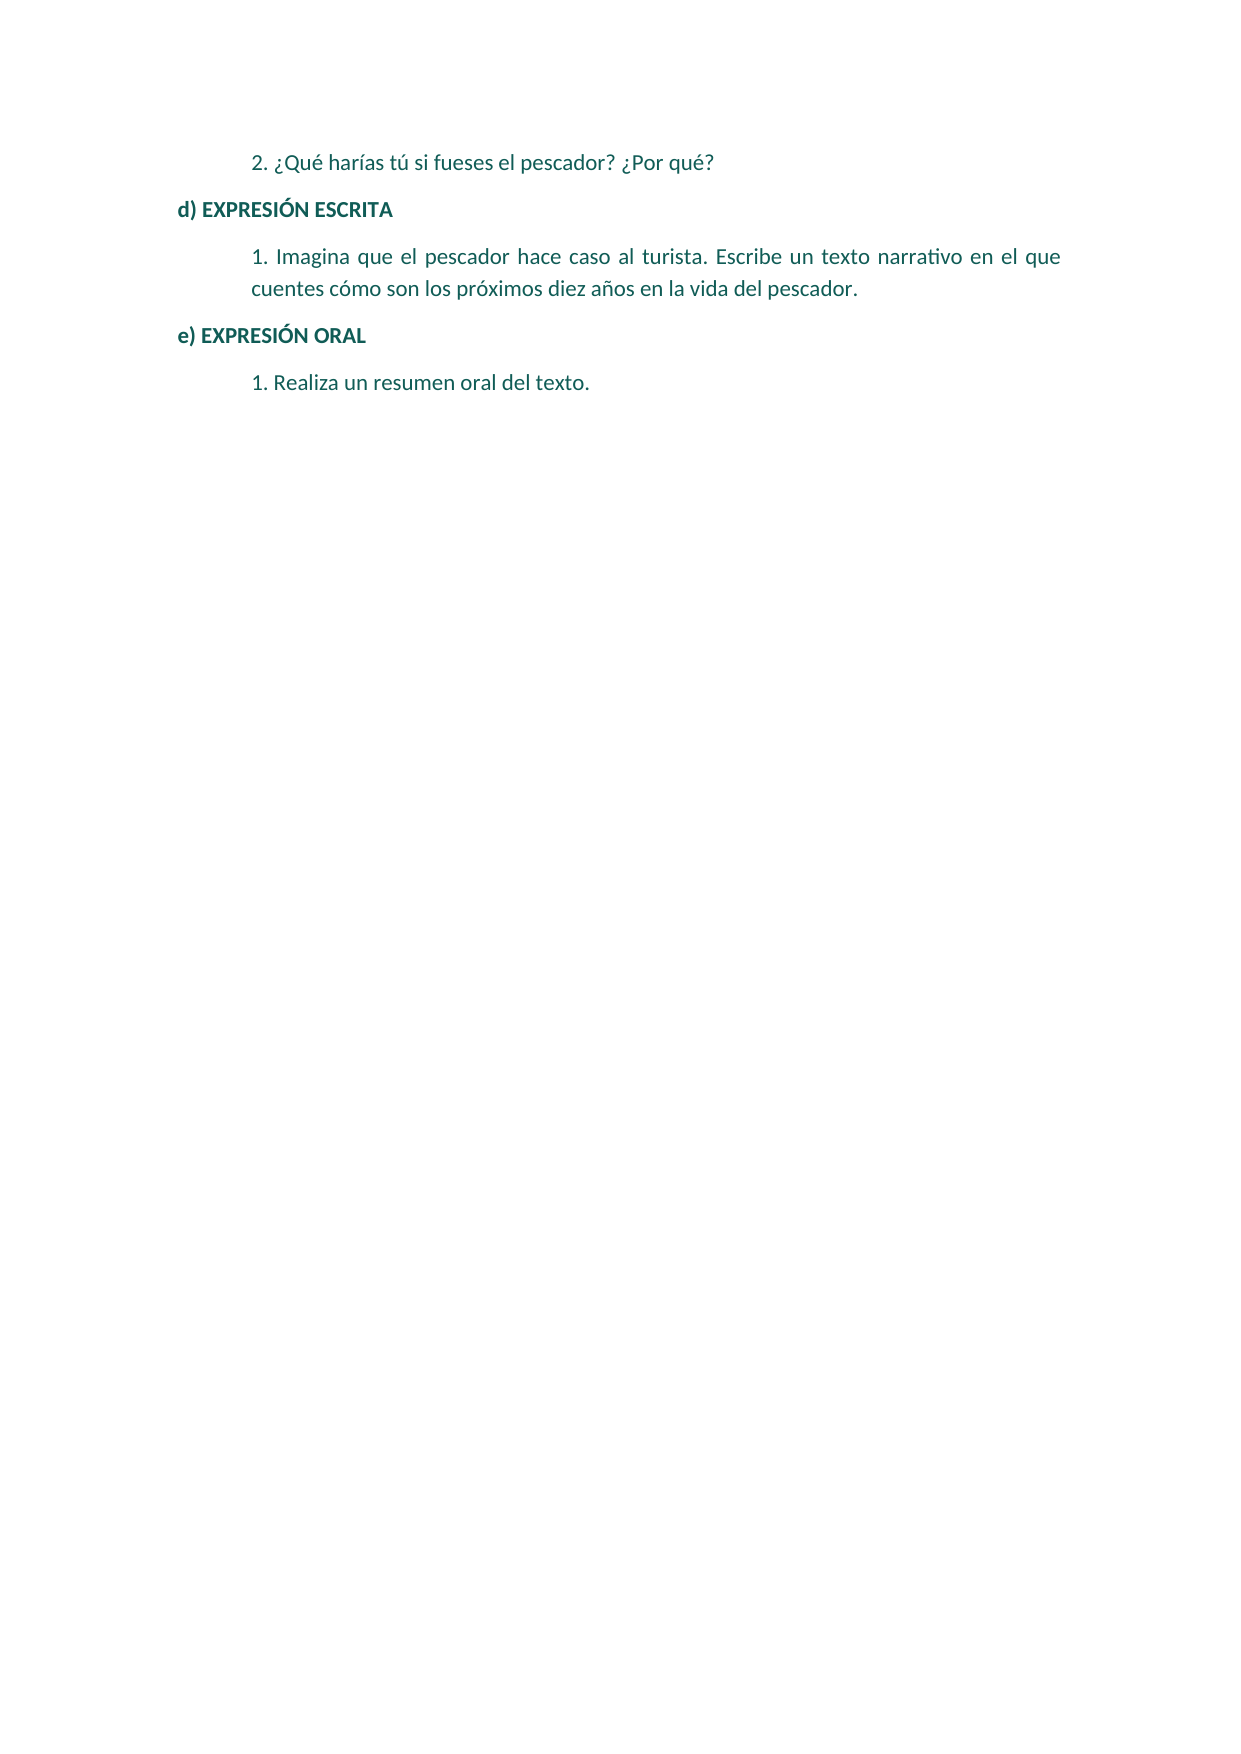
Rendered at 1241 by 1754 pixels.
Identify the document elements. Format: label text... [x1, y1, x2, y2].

text 1. Realiza un resumen oral del texto. [177, 368, 1063, 397]
text 2. ¿Qué harías tú si fueses el pescador? ¿Por qué? [177, 148, 1063, 176]
text 1. Imagina que el pescador hace caso al turista. Escribe un texto narrativo en el que cuentes cómo son los próximos diez años en la vida del pescador. [251, 242, 1063, 302]
text e) EXPRESIÓN ORAL [177, 321, 1063, 349]
text d) EXPRESIÓN ESCRITA [177, 195, 1063, 223]
